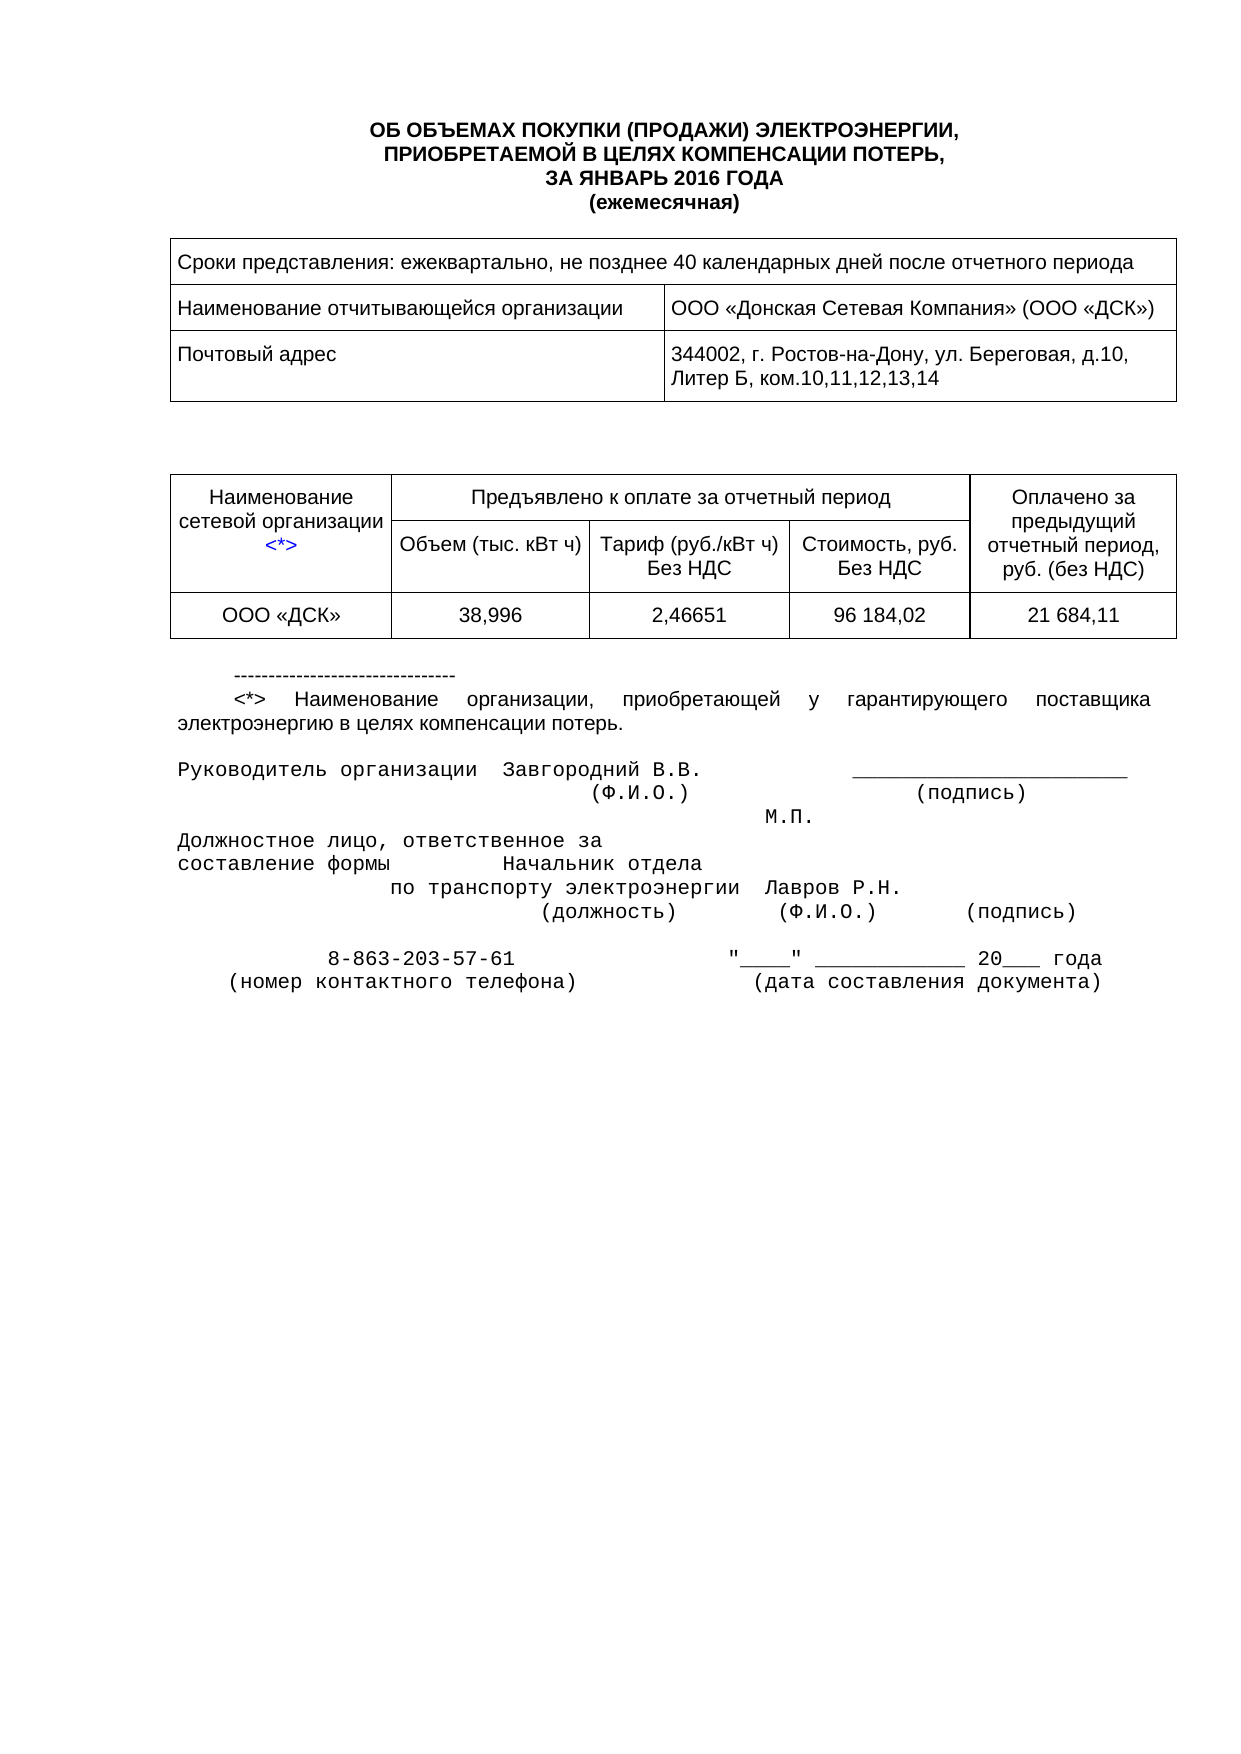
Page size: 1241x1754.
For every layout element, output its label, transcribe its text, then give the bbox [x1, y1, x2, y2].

table_cell ООО «Донская Сетевая Компания» (ООО «ДСК») [665, 285, 1176, 330]
table_cell 38,996 [392, 593, 589, 638]
text -------------------------------- [177, 663, 1152, 687]
title ПРИОБРЕТАЕМОЙ В ЦЕЛЯХ КОМПЕНСАЦИИ ПОТЕРЬ, [177, 142, 1152, 166]
text (Ф.И.О.) (подпись) [177, 782, 1152, 806]
text Должностное лицо, ответственное за [177, 830, 1152, 853]
table_header Сроки представления: ежеквартально, не позднее 40 календарных дней после отчетного периода [171, 239, 1176, 284]
table_cell Наименование отчитывающейся организации [171, 285, 664, 330]
title (ежемесячная) [177, 190, 1152, 214]
table_header Оплачено за предыдущий отчетный период, руб. (без НДС) [971, 475, 1176, 592]
table_cell 2,46651 [590, 593, 789, 638]
text (должность) (Ф.И.О.) (подпись) [177, 901, 1152, 924]
table_header Предъявлено к оплате за отчетный период [392, 475, 969, 520]
text (номер контактного телефона) (дата составления документа) [177, 972, 1152, 995]
table_header Наименование сетевой организации <*> [171, 475, 391, 592]
table_cell Объем (тыс. кВт ч) [392, 521, 589, 592]
text составление формы Начальник отдела [177, 853, 1152, 877]
text по транспорту электроэнергии Лавров Р.Н. [177, 877, 1152, 901]
table_cell 96 184,02 [790, 593, 969, 638]
text М.П. [177, 806, 1152, 830]
text 8-863-203-57-61 "____" ____________ 20___ года [177, 948, 1152, 972]
text <*> Наименование организации, приобретающей у гарантирующего поставщика электроэнергию в целях компенсации потерь. [177, 687, 1152, 735]
table_cell Тариф (руб./кВт ч) Без НДС [590, 521, 789, 592]
table_cell 21 684,11 [971, 593, 1176, 638]
title ОБ ОБЪЕМАХ ПОКУПКИ (ПРОДАЖИ) ЭЛЕКТРОЭНЕРГИИ, [177, 118, 1152, 142]
text Руководитель организации Завгородний В.В. ______________________ [177, 759, 1152, 782]
table_cell Стоимость, руб. Без НДС [790, 521, 969, 592]
table_cell ООО «ДСК» [171, 593, 391, 638]
title ЗА ЯНВАРЬ 2016 ГОДА [177, 166, 1152, 190]
table_cell 344002, г. Ростов-на-Дону, ул. Береговая, д.10, Литер Б, ком.10,11,12,13,14 [665, 331, 1176, 401]
table_cell Почтовый адрес [171, 331, 664, 401]
